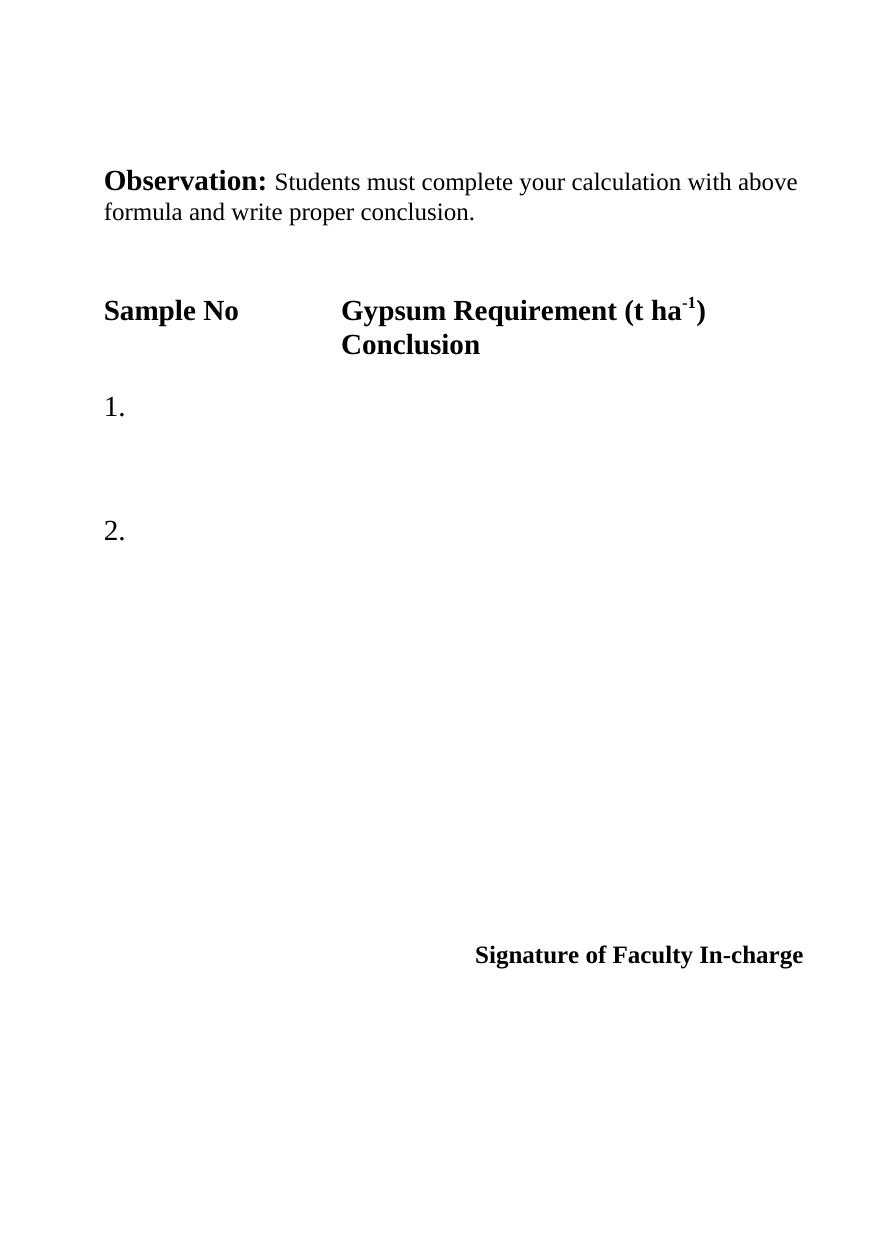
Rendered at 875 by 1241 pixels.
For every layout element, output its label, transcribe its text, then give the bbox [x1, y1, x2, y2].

subtitle Observation: Students must complete your calculation with above formula and write proper conclusion. [103, 163, 803, 225]
text 2. [103, 513, 803, 547]
text Sample No Gypsum Requirement (t ha-1) Conclusion [103, 293, 803, 360]
subtitle 1. [103, 389, 803, 422]
text Signature of Faculty In-charge [71, 940, 803, 968]
